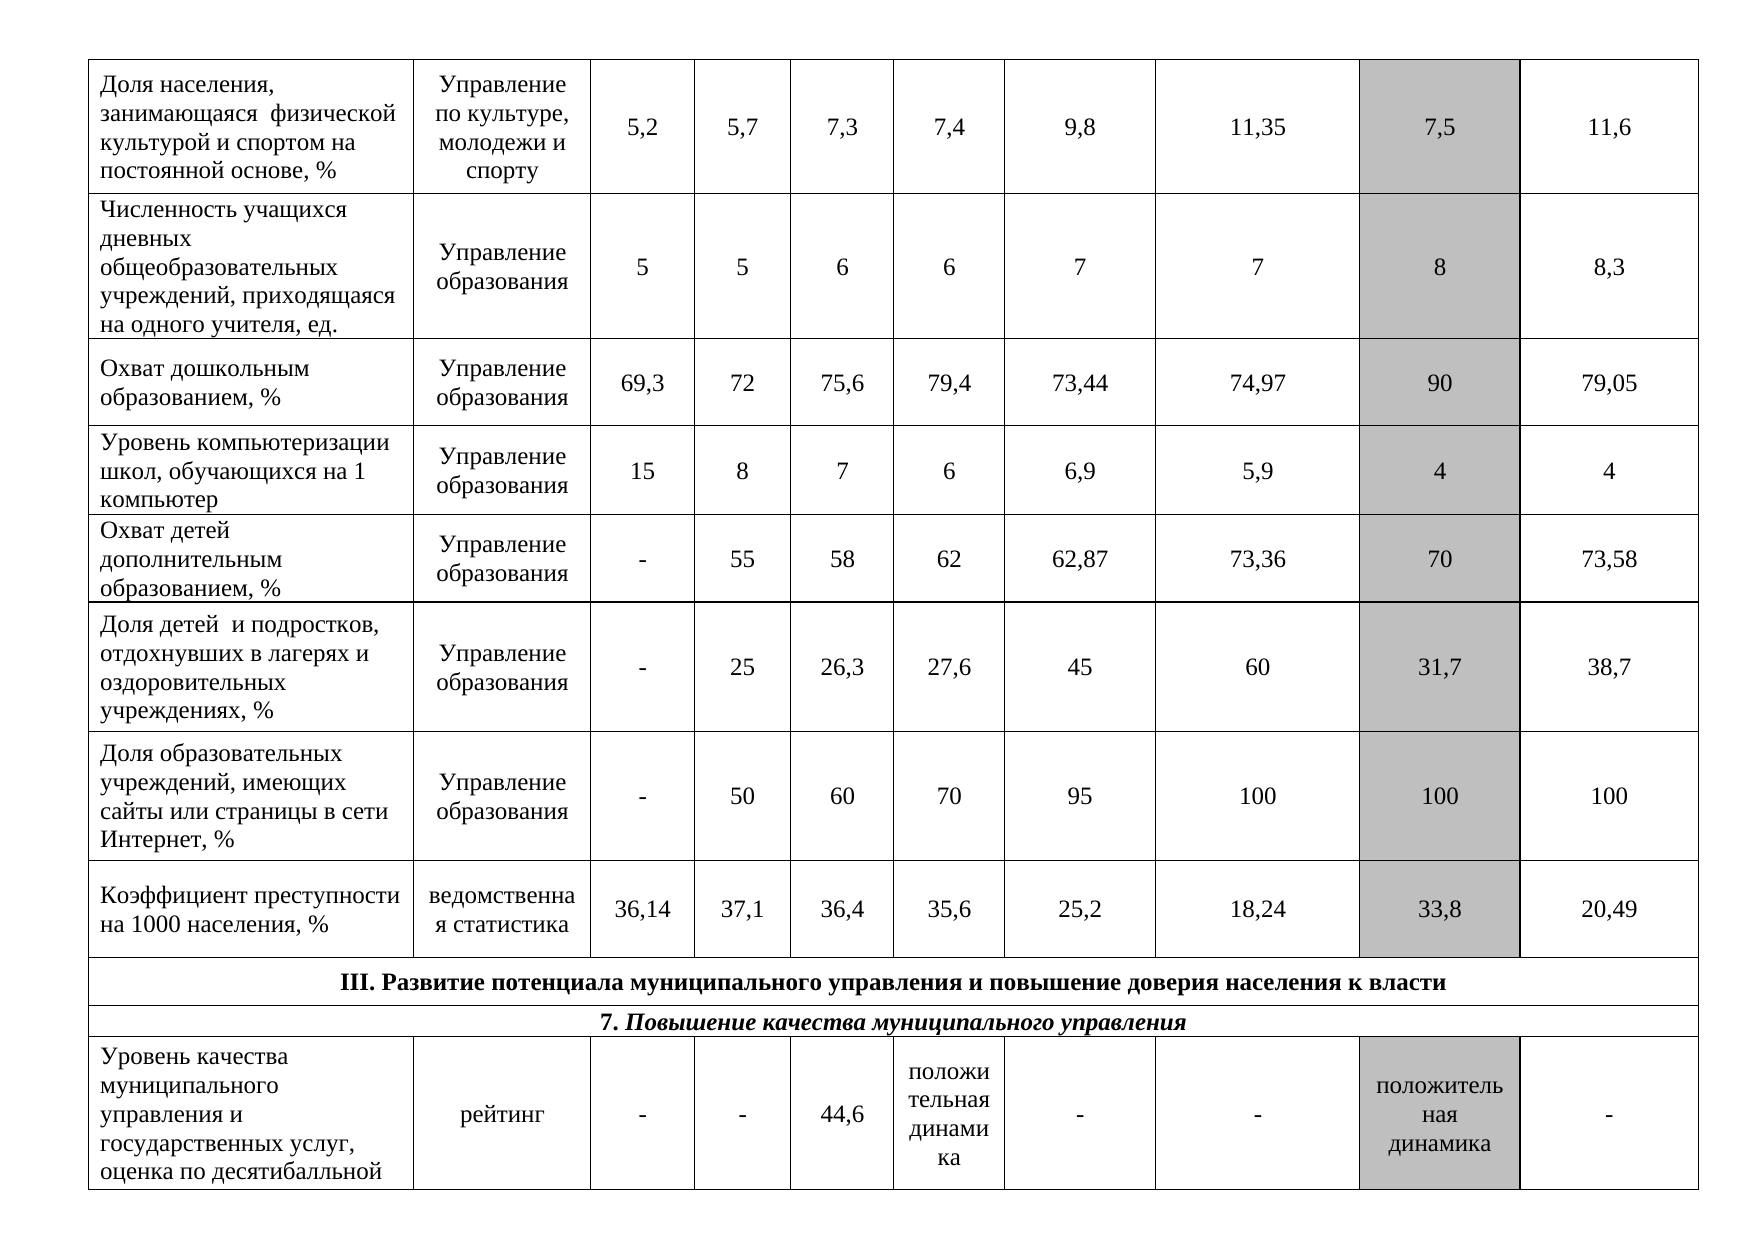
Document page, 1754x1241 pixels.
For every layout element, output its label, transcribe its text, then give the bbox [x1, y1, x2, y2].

table_cell 72 [695, 339, 790, 425]
table_cell 11,35 [1156, 60, 1359, 193]
table_cell 7,5 [1360, 60, 1519, 193]
table_cell Доля образовательных учреждений, имеющих сайты или страницы в сети Интернет, % [89, 732, 413, 860]
table_cell 37,1 [695, 861, 790, 957]
table_cell Управление образования [414, 426, 590, 514]
table_cell 75,6 [791, 339, 893, 425]
table_cell 74,97 [1156, 339, 1359, 425]
table_cell 62 [894, 515, 1004, 601]
table_cell - [591, 1037, 694, 1189]
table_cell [894, 1037, 1004, 1189]
table_cell Охват детей дополнительным образованием, % [89, 515, 413, 601]
table_cell 55 [695, 515, 790, 601]
table_cell 6,9 [1005, 426, 1155, 514]
table_cell 100 [1521, 732, 1698, 860]
table_cell Управление образования [414, 515, 590, 601]
table_cell 90 [1360, 339, 1519, 425]
table_cell 25 [695, 603, 790, 731]
table_cell Управление образования [414, 194, 590, 338]
table_cell рейтинг [414, 1037, 590, 1189]
table_cell Охват дошкольным образованием, % [89, 339, 413, 425]
table_cell 5,7 [695, 60, 790, 193]
table_cell 8,3 [1521, 194, 1698, 338]
table_cell 62,87 [1005, 515, 1155, 601]
table_cell 60 [1156, 603, 1359, 731]
table_cell 73,36 [1156, 515, 1359, 601]
table_cell 7 [791, 426, 893, 514]
table_cell 31,7 [1360, 603, 1519, 731]
table_cell 44,6 [791, 1037, 893, 1189]
table_cell 4 [1521, 426, 1698, 514]
table_cell - [1156, 1037, 1359, 1189]
table_cell 7,3 [791, 60, 893, 193]
table_cell 79,4 [894, 339, 1004, 425]
table_cell 70 [1360, 515, 1519, 601]
table_cell 7. Повышение качества муниципального управления [89, 1006, 1698, 1036]
table_cell ведомственная статистика [414, 861, 590, 957]
table_cell - [1521, 1037, 1698, 1189]
table_cell 58 [791, 515, 893, 601]
table_cell 11,6 [1521, 60, 1698, 193]
table_cell 9,8 [1005, 60, 1155, 193]
table_cell 36,4 [791, 861, 893, 957]
table_cell 73,44 [1005, 339, 1155, 425]
table_cell 45 [1005, 603, 1155, 731]
table_cell 25,2 [1005, 861, 1155, 957]
table_cell III. Развитие потенциала муниципального управления и повышение доверия населения к власти [89, 958, 1698, 1005]
table_cell - [1005, 1037, 1155, 1189]
table_cell 15 [591, 426, 694, 514]
table_cell Доля детей и подростков, отдохнувших в лагерях и оздоровительных учреждениях, % [89, 603, 413, 731]
table_cell 95 [1005, 732, 1155, 860]
table_cell 7 [1005, 194, 1155, 338]
table_cell 69,3 [591, 339, 694, 425]
table_cell 8 [695, 426, 790, 514]
table_cell 6 [791, 194, 893, 338]
table_cell 35,6 [894, 861, 1004, 957]
table_cell Коэффициент преступности на 1000 населения, % [89, 861, 413, 957]
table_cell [89, 1037, 413, 1189]
table_cell - [591, 515, 694, 601]
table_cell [1360, 1037, 1519, 1189]
table_cell Уровень компьютеризации школ, обучающихся на 1 компьютер [89, 426, 413, 514]
table_cell 7 [1156, 194, 1359, 338]
table_cell 36,14 [591, 861, 694, 957]
table_cell Доля населения, занимающаяся физической культурой и спортом на постоянной основе, % [89, 60, 413, 193]
table_cell 8 [1360, 194, 1519, 338]
table_cell 7,4 [894, 60, 1004, 193]
table_cell - [695, 1037, 790, 1189]
table_cell 60 [791, 732, 893, 860]
table_cell 73,58 [1521, 515, 1698, 601]
table_cell 5,2 [591, 60, 694, 193]
table_cell 6 [894, 426, 1004, 514]
table_cell 4 [1360, 426, 1519, 514]
table_cell - [591, 603, 694, 731]
table_cell 100 [1156, 732, 1359, 860]
table_cell 6 [894, 194, 1004, 338]
table_cell Управление образования [414, 603, 590, 731]
table_cell 18,24 [1156, 861, 1359, 957]
table_cell 5,9 [1156, 426, 1359, 514]
table_cell - [591, 732, 694, 860]
table_cell 70 [894, 732, 1004, 860]
table_cell 100 [1360, 732, 1519, 860]
table_cell Управление образования [414, 732, 590, 860]
table_cell 26,3 [791, 603, 893, 731]
table_cell Численность учащихся дневных общеобразовательных учреждений, приходящаяся на одного учителя, ед. [89, 194, 413, 338]
table_cell Управление образования [414, 339, 590, 425]
table_cell 20,49 [1521, 861, 1698, 957]
table_cell 33,8 [1360, 861, 1519, 957]
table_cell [414, 60, 590, 193]
table_cell 79,05 [1521, 339, 1698, 425]
table_cell 38,7 [1521, 603, 1698, 731]
table_cell 5 [591, 194, 694, 338]
table_cell 5 [695, 194, 790, 338]
table_cell 27,6 [894, 603, 1004, 731]
table_cell 50 [695, 732, 790, 860]
